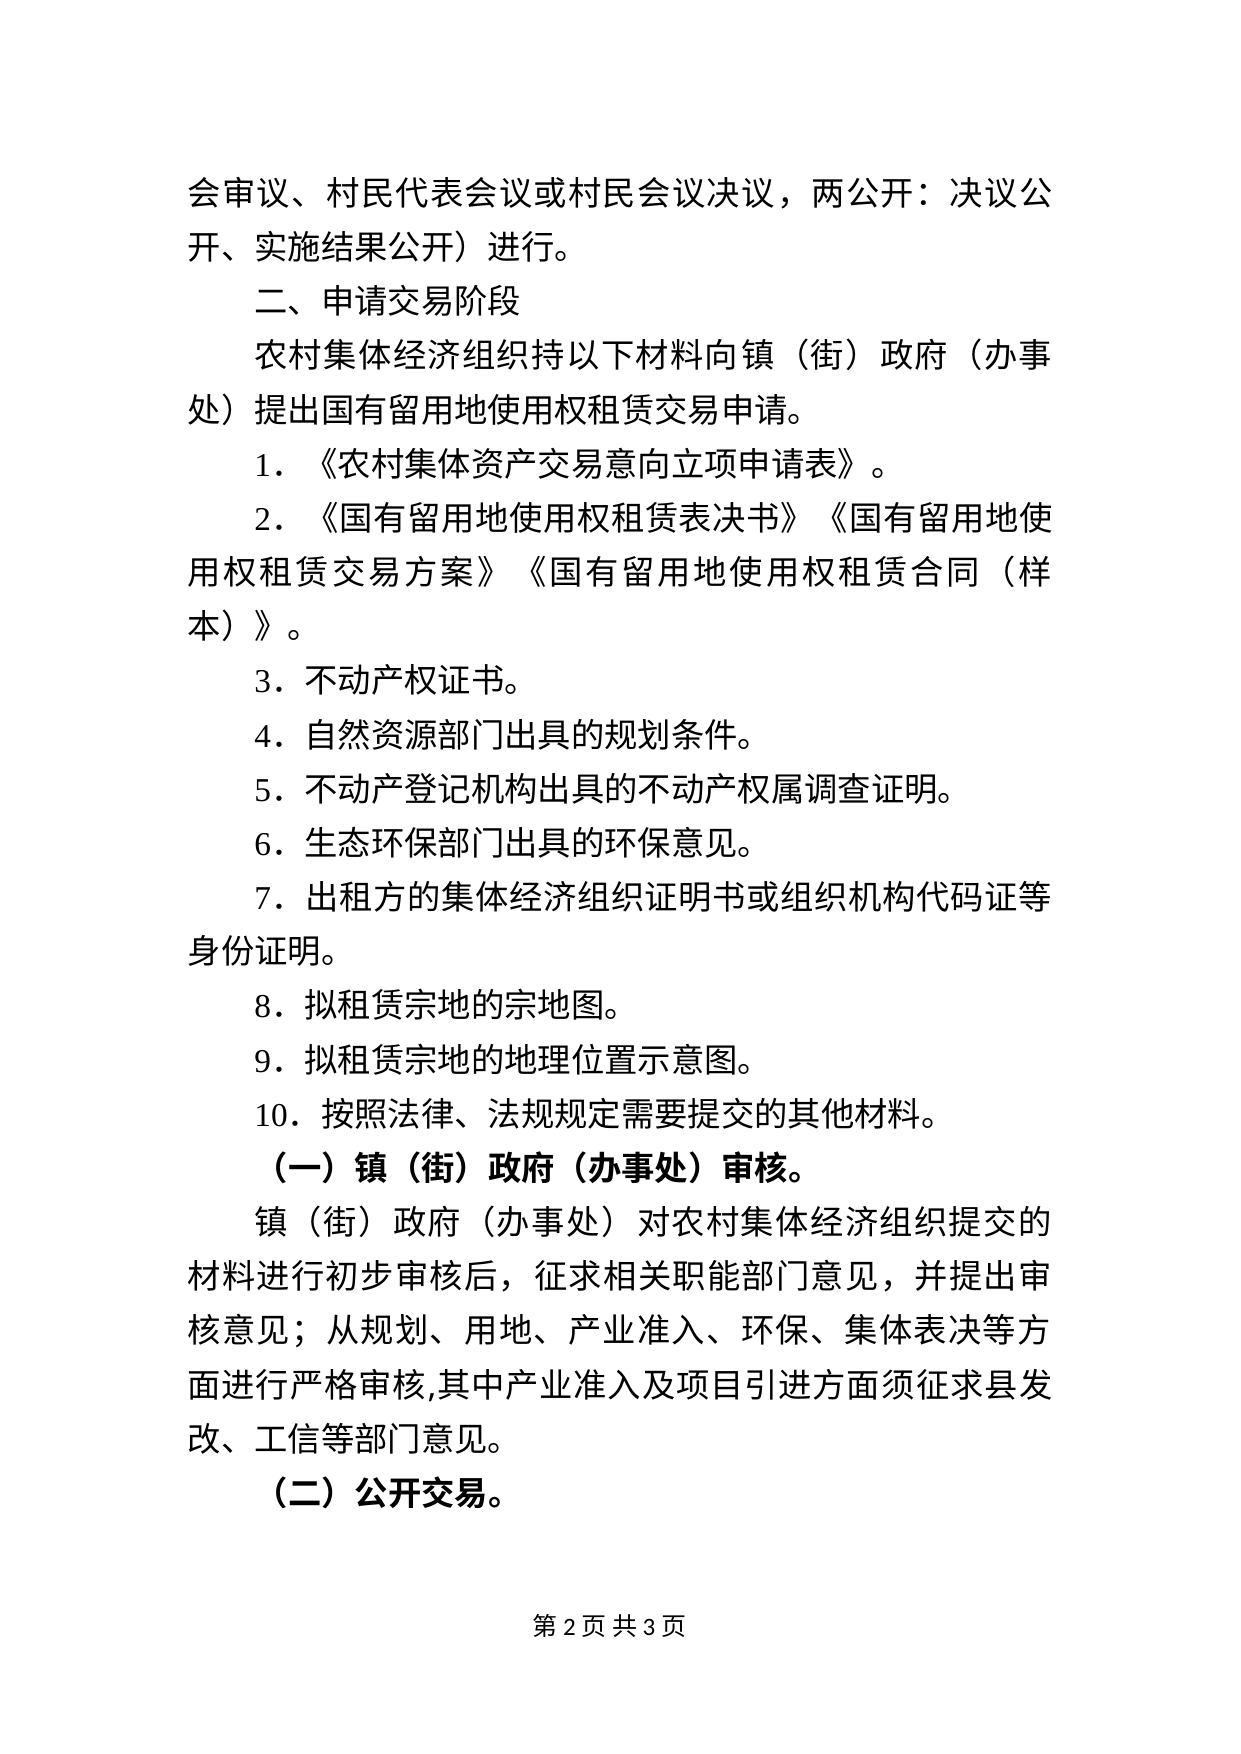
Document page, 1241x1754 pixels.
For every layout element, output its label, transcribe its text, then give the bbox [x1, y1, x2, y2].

text 1．《农村集体资产交易意向立项申请表》。 [187, 433, 1053, 487]
list （二）公开交易。 [187, 1462, 1053, 1516]
text 3．不动产权证书。 [187, 649, 1053, 704]
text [187, 162, 1053, 270]
text 8．拟租赁宗地的宗地图。 [187, 974, 1053, 1029]
text 10．按照法律、法规规定需要提交的其他材料。 [187, 1083, 1053, 1137]
text 2．《国有留用地使用权租赁表决书》《国有留用地使用权租赁交易方案》《国有留用地使用权租赁合同（样本）》。 [187, 487, 1053, 649]
text 7．出租方的集体经济组织证明书或组织机构代码证等身份证明。 [187, 866, 1053, 974]
text 镇（街）政府（办事处）对农村集体经济组织提交的材料进行初步审核后，征求相关职能部门意见，并提出审核意见；从规划、用地、产业准入、环保、集体表决等方面进行严格审核,其中产业准入及项目引进方面须征求县发改、工信等部门意见。 [187, 1191, 1053, 1462]
list （一）镇（街）政府（办事处）审核。 [187, 1137, 1053, 1191]
text 4．自然资源部门出具的规划条件。 [187, 704, 1053, 758]
text 6．生态环保部门出具的环保意见。 [187, 812, 1053, 866]
text 二、申请交易阶段 [187, 270, 1053, 324]
text 9．拟租赁宗地的地理位置示意图。 [187, 1029, 1053, 1083]
text 5．不动产登记机构出具的不动产权属调查证明。 [187, 758, 1053, 812]
text 农村集体经济组织持以下材料向镇（街）政府（办事处）提出国有留用地使用权租赁交易申请。 [187, 324, 1053, 433]
